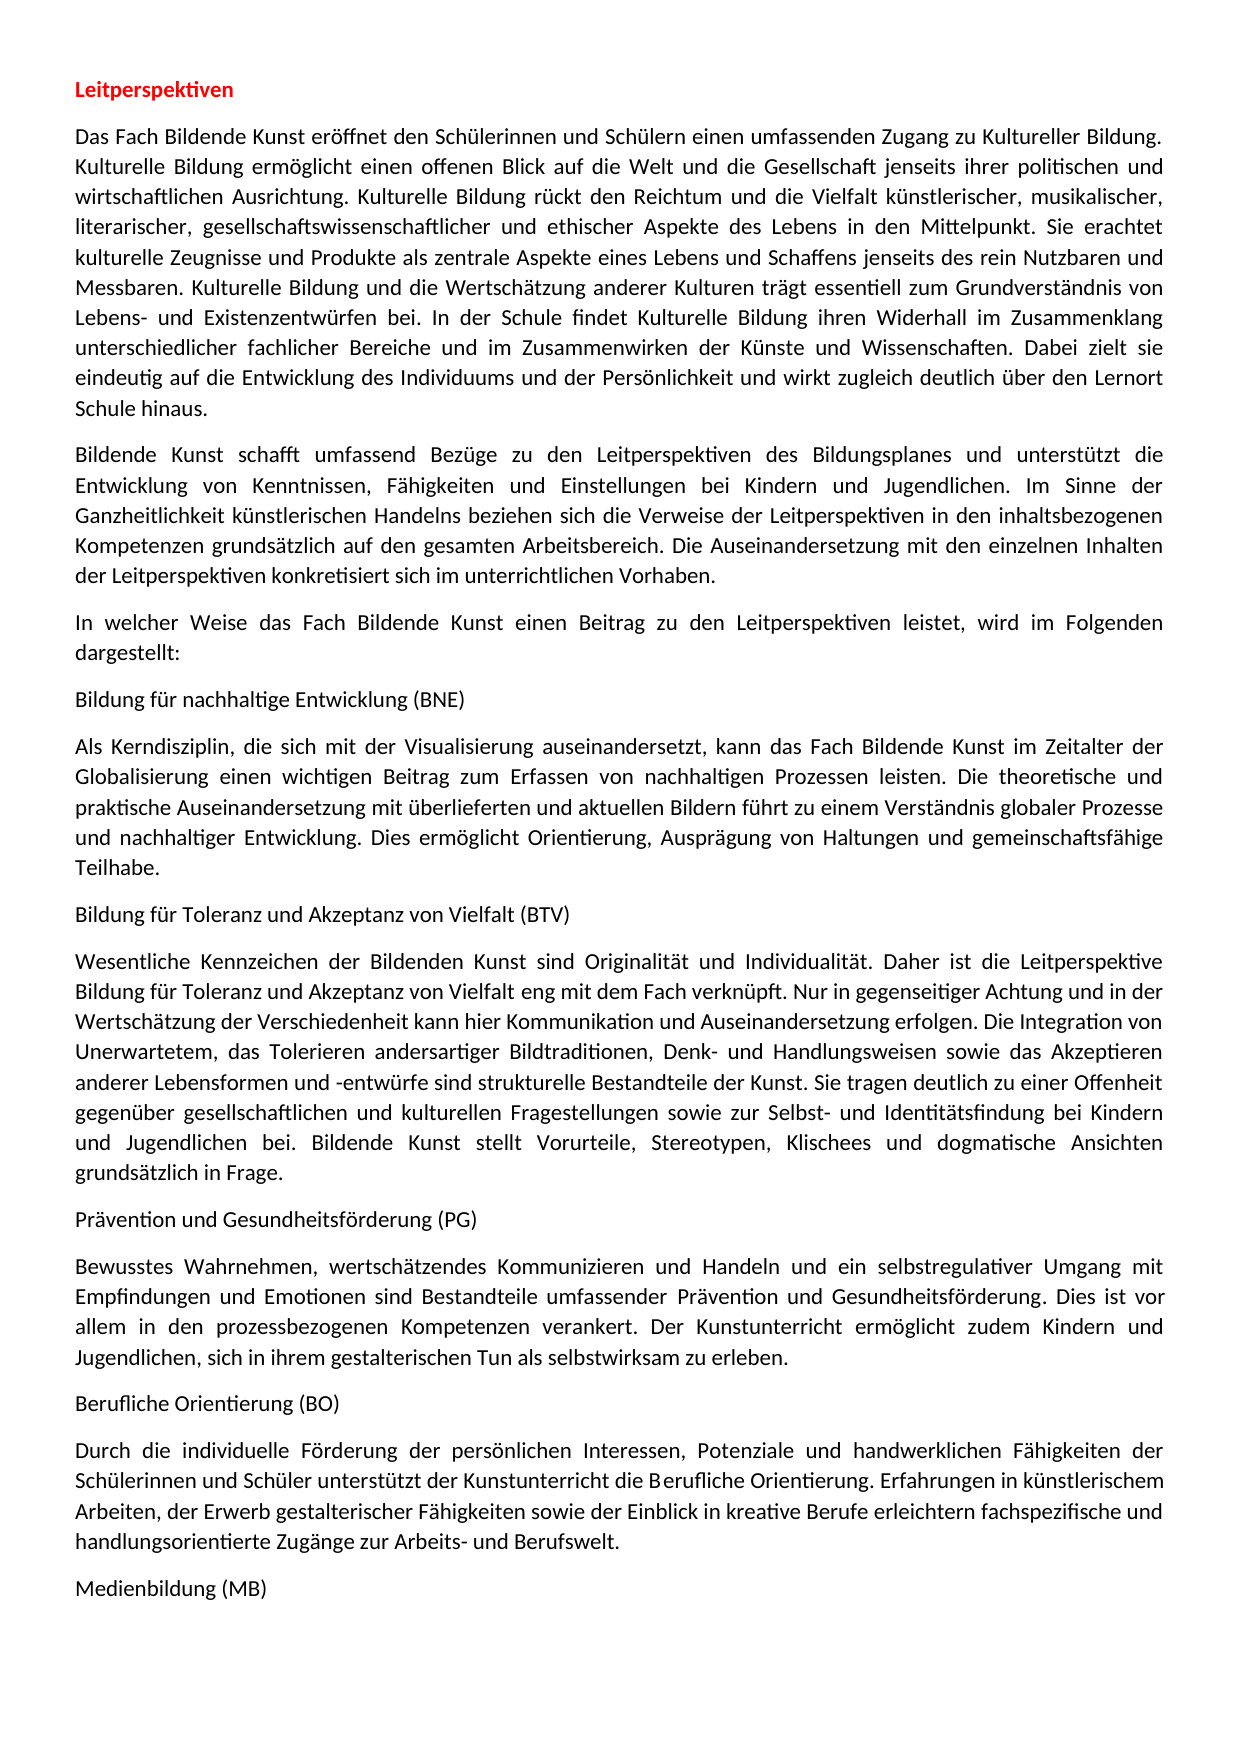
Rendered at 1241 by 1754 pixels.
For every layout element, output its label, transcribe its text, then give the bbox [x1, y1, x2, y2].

text Bewusstes Wahrnehmen, wertschätzendes Kommunizieren und Handeln und ein selbstregulativer Umgang mit Empfindungen und Emotionen sind Bestandteile umfassender Prävention und Gesundheitsförderung. Dies ist vor allem in den prozessbezogenen Kompetenzen verankert. Der Kunstunterricht ermöglicht zudem Kindern und Jugendlichen, sich in ihrem gestalterischen Tun als selbstwirksam zu erleben. [75, 1252, 1165, 1371]
text Bildung für Toleranz und Akzeptanz von Vielfalt (BTV) [75, 900, 1165, 928]
text Medienbildung (MB) [75, 1574, 1165, 1602]
text Durch die individuelle Förderung der persönlichen Interessen, Potenziale und handwerklichen Fähigkeiten der Schülerinnen und Schüler unterstützt der Kunstunterricht die Berufliche Orientierung. Erfahrungen in künstlerischem Arbeiten, der Erwerb gestalterischer Fähigkeiten sowie der Einblick in kreative Berufe erleichtern fachspezifische und handlungsorientierte Zugänge zur Arbeits- und Berufswelt. [75, 1436, 1165, 1555]
text Berufliche Orientierung (BO) [75, 1389, 1165, 1418]
text Leitperspektiven [75, 75, 1165, 103]
text Prävention und Gesundheitsförderung (PG) [75, 1205, 1165, 1233]
text Das Fach Bildende Kunst eröffnet den Schülerinnen und Schülern einen umfassenden Zugang zu Kultureller Bildung. Kulturelle Bildung ermöglicht einen offenen Blick auf die Welt und die Gesellschaft jenseits ihrer politischen und wirtschaftlichen Ausrichtung. Kulturelle Bildung rückt den Reichtum und die Vielfalt künstlerischer, musikalischer, literarischer, gesellschaftswissenschaftlicher und ethischer Aspekte des Lebens in den Mittelpunkt. Sie erachtet kulturelle Zeugnisse und Produkte als zentrale Aspekte eines Lebens und Schaffens jenseits des rein Nutzbaren und Messbaren. Kulturelle Bildung und die Wertschätzung anderer Kulturen trägt essentiell zum Grundverständnis von Lebens- und Existenzentwürfen bei. In der Schule findet Kulturelle Bildung ihren Widerhall im Zusammenklang unterschiedlicher fachlicher Bereiche und im Zusammenwirken der Künste und Wissenschaften. Dabei zielt sie eindeutig auf die Entwicklung des Individuums und der Persönlichkeit und wirkt zugleich deutlich über den Lernort Schule hinaus. [75, 122, 1165, 422]
text Bildende Kunst schafft umfassend Bezüge zu den Leitperspektiven des Bildungsplanes und unterstützt die Entwicklung von Kenntnissen, Fähigkeiten und Einstellungen bei Kindern und Jugendlichen. Im Sinne der Ganzheitlichkeit künstlerischen Handelns beziehen sich die Verweise der Leitperspektiven in den inhaltsbezogenen Kompetenzen grundsätzlich auf den gesamten Arbeitsbereich. Die Auseinandersetzung mit den einzelnen Inhalten der Leitperspektiven konkretisiert sich im unterrichtlichen Vorhaben. [75, 441, 1165, 589]
text Wesentliche Kennzeichen der Bildenden Kunst sind Originalität und Individualität. Daher ist die Leitperspektive Bildung für Toleranz und Akzeptanz von Vielfalt eng mit dem Fach verknüpft. Nur in gegenseitiger Achtung und in der Wertschätzung der Verschiedenheit kann hier Kommunikation und Auseinandersetzung erfolgen. Die Integration von Unerwartetem, das Tolerieren andersartiger Bildtraditionen, Denk- und Handlungsweisen sowie das Akzeptieren anderer Lebensformen und -entwürfe sind strukturelle Bestandteile der Kunst. Sie tragen deutlich zu einer Offenheit gegenüber gesellschaftlichen und kulturellen Fragestellungen sowie zur Selbst- und Identitätsfindung bei Kindern und Jugendlichen bei. Bildende Kunst stellt Vorurteile, Stereotypen, Klischees und dogmatische Ansichten grundsätzlich in Frage. [75, 947, 1165, 1186]
text Als Kerndisziplin, die sich mit der Visualisierung auseinandersetzt, kann das Fach Bildende Kunst im Zeitalter der Globalisierung einen wichtigen Beitrag zum Erfassen von nachhaltigen Prozessen leisten. Die theoretische und praktische Auseinandersetzung mit überlieferten und aktuellen Bildern führt zu einem Verständnis globaler Prozesse und nachhaltiger Entwicklung. Dies ermöglicht Orientierung, Ausprägung von Haltungen und gemeinschaftsfähige Teilhabe. [75, 732, 1165, 881]
text Bildung für nachhaltige Entwicklung (BNE) [75, 685, 1165, 713]
text In welcher Weise das Fach Bildende Kunst einen Beitrag zu den Leitperspektiven leistet, wird im Folgenden dargestellt: [75, 608, 1165, 667]
